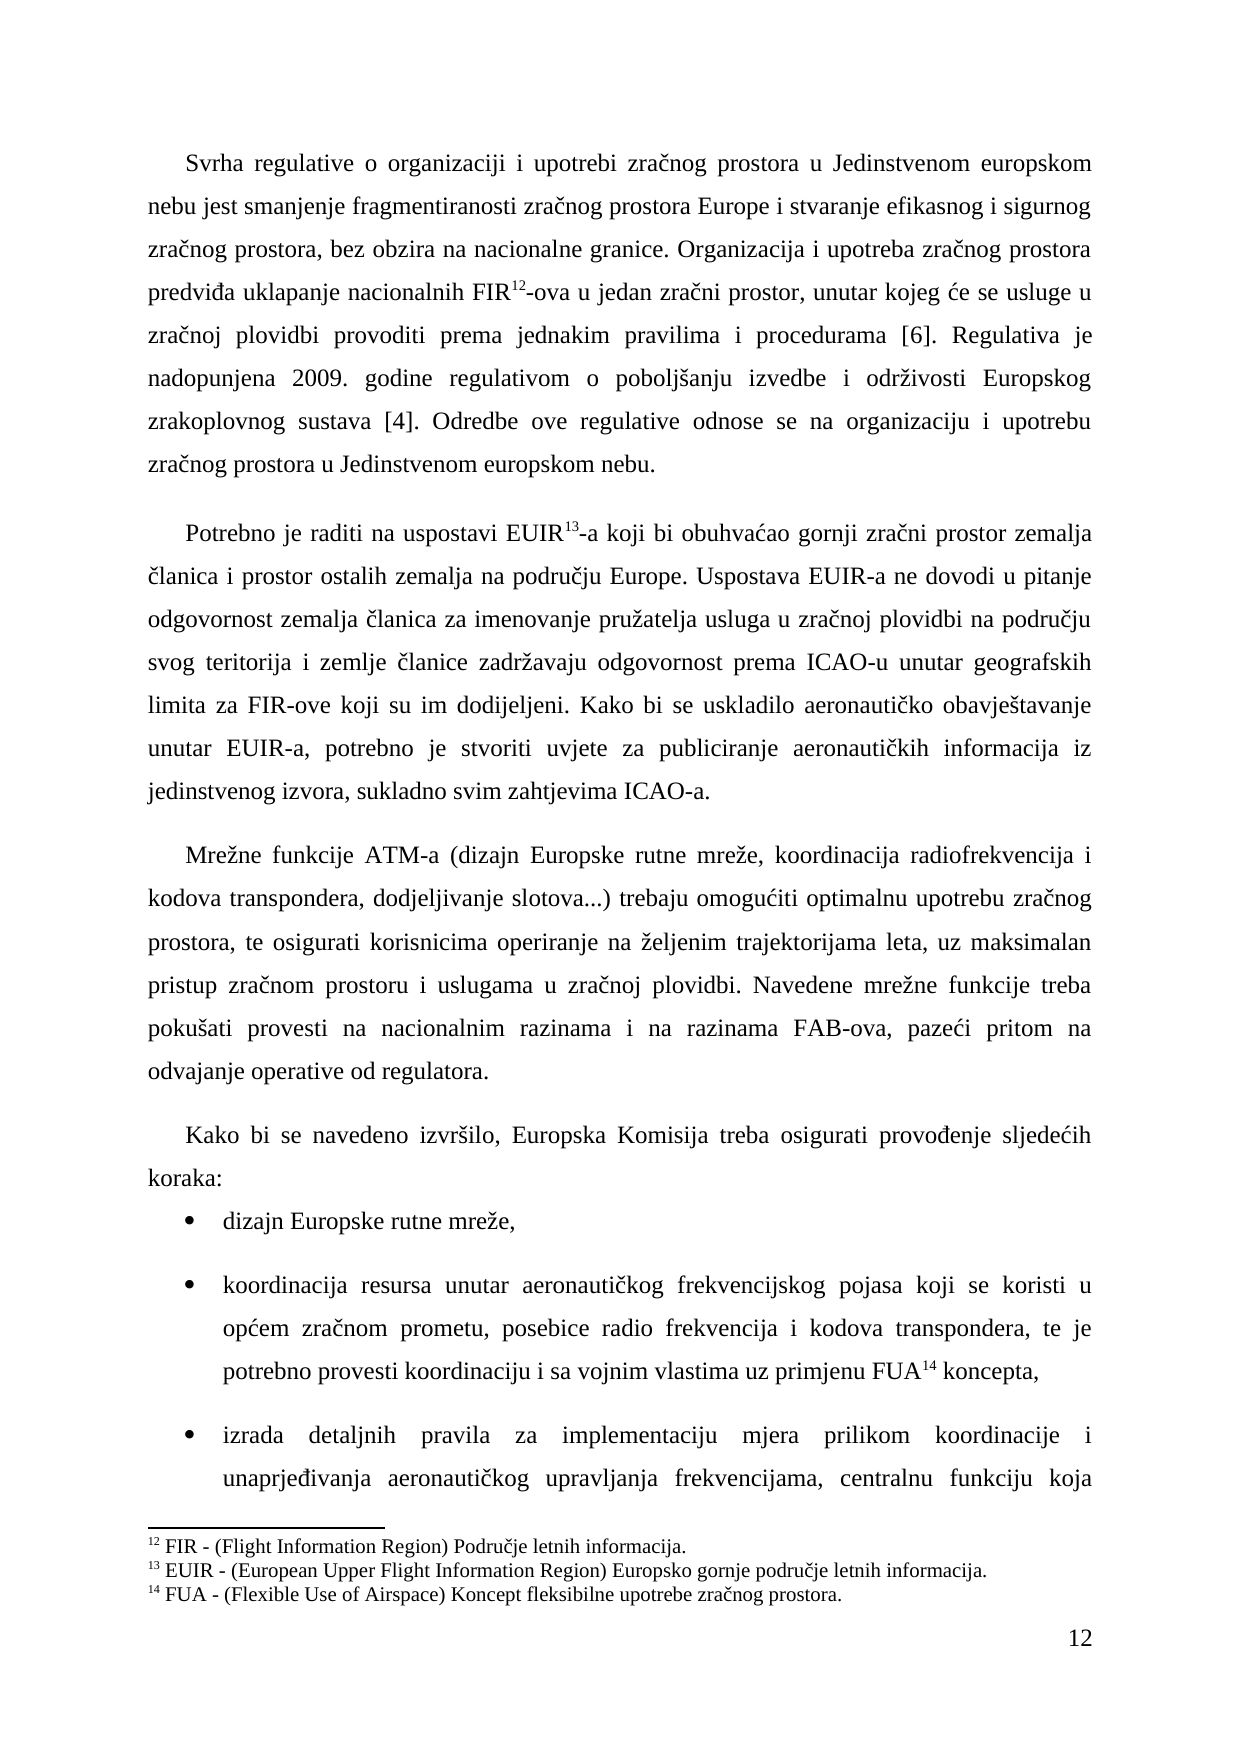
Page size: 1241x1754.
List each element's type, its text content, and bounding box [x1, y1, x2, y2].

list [185, 1420, 1092, 1492]
list dizajn Europske rutne mreže, [185, 1206, 1092, 1235]
text Potrebno je raditi na uspostavi EUIR-a koji bi obuhvaćao gornji zračni prostor zemalja članica i prostor ostalih zemalja na području Europe. Uspostava EUIR-a ne dovodi u pitanje odgovornost zemalja članica za imenovanje pružatelja usluga u zračnoj plovidbi na području svog teritorija i zemlje članice zadržavaju odgovornost prema ICAO-u unutar geografskih limita za FIR-ove koji su im dodijeljeni. Kako bi se uskladilo aeronautičko obavještavanje unutar EUIR-a, potrebno je stvoriti uvjete za publiciranje aeronautičkih informacija iz jedinstvenog izvora, sukladno svim zahtjevima ICAO-a. [148, 518, 1092, 805]
text Mrežne funkcije ATM-a (dizajn Europske rutne mreže, koordinacija radiofrekvencija i kodova transpondera, dodjeljivanje slotova...) trebaju omogućiti optimalnu upotrebu zračnog prostora, te osigurati korisnicima operiranje na željenim trajektorijama leta, uz maksimalan pristup zračnom prostoru i uslugama u zračnoj plovidbi. Navedene mrežne funkcije treba pokušati provesti na nacionalnim razinama i na razinama FAB-ova, pazeći pritom na odvajanje operative od regulatora. [148, 840, 1092, 1085]
list koordinacija resursa unutar aeronautičkog frekvencijskog pojasa koji se koristi u općem zračnom prometu, posebice radio frekvencija i kodova transpondera, te je potrebno provesti koordinaciju i sa vojnim vlastima uz primjenu FUA koncepta, [185, 1270, 1092, 1385]
text Kako bi se navedeno izvršilo, Europska Komisija treba osigurati provođenje sljedećih koraka: [148, 1120, 1092, 1192]
text Svrha regulative o organizaciji i upotrebi zračnog prostora u Jedinstvenom europskom nebu jest smanjenje fragmentiranosti zračnog prostora Europe i stvaranje efikasnog i sigurnog zračnog prostora, bez obzira na nacionalne granice. Organizacija i upotreba zračnog prostora predviđa uklapanje nacionalnih FIR-ova u jedan zračni prostor, unutar kojeg će se usluge u zračnoj plovidbi provoditi prema jednakim pravilima i procedurama [6]. Regulativa je nadopunjena 2009. godine regulativom o poboljšanju izvedbe i održivosti Europskog zrakoplovnog sustava [4]. Odredbe ove regulative odnose se na organizaciju i upotrebu zračnog prostora u Jedinstvenom europskom nebu. [148, 148, 1092, 478]
